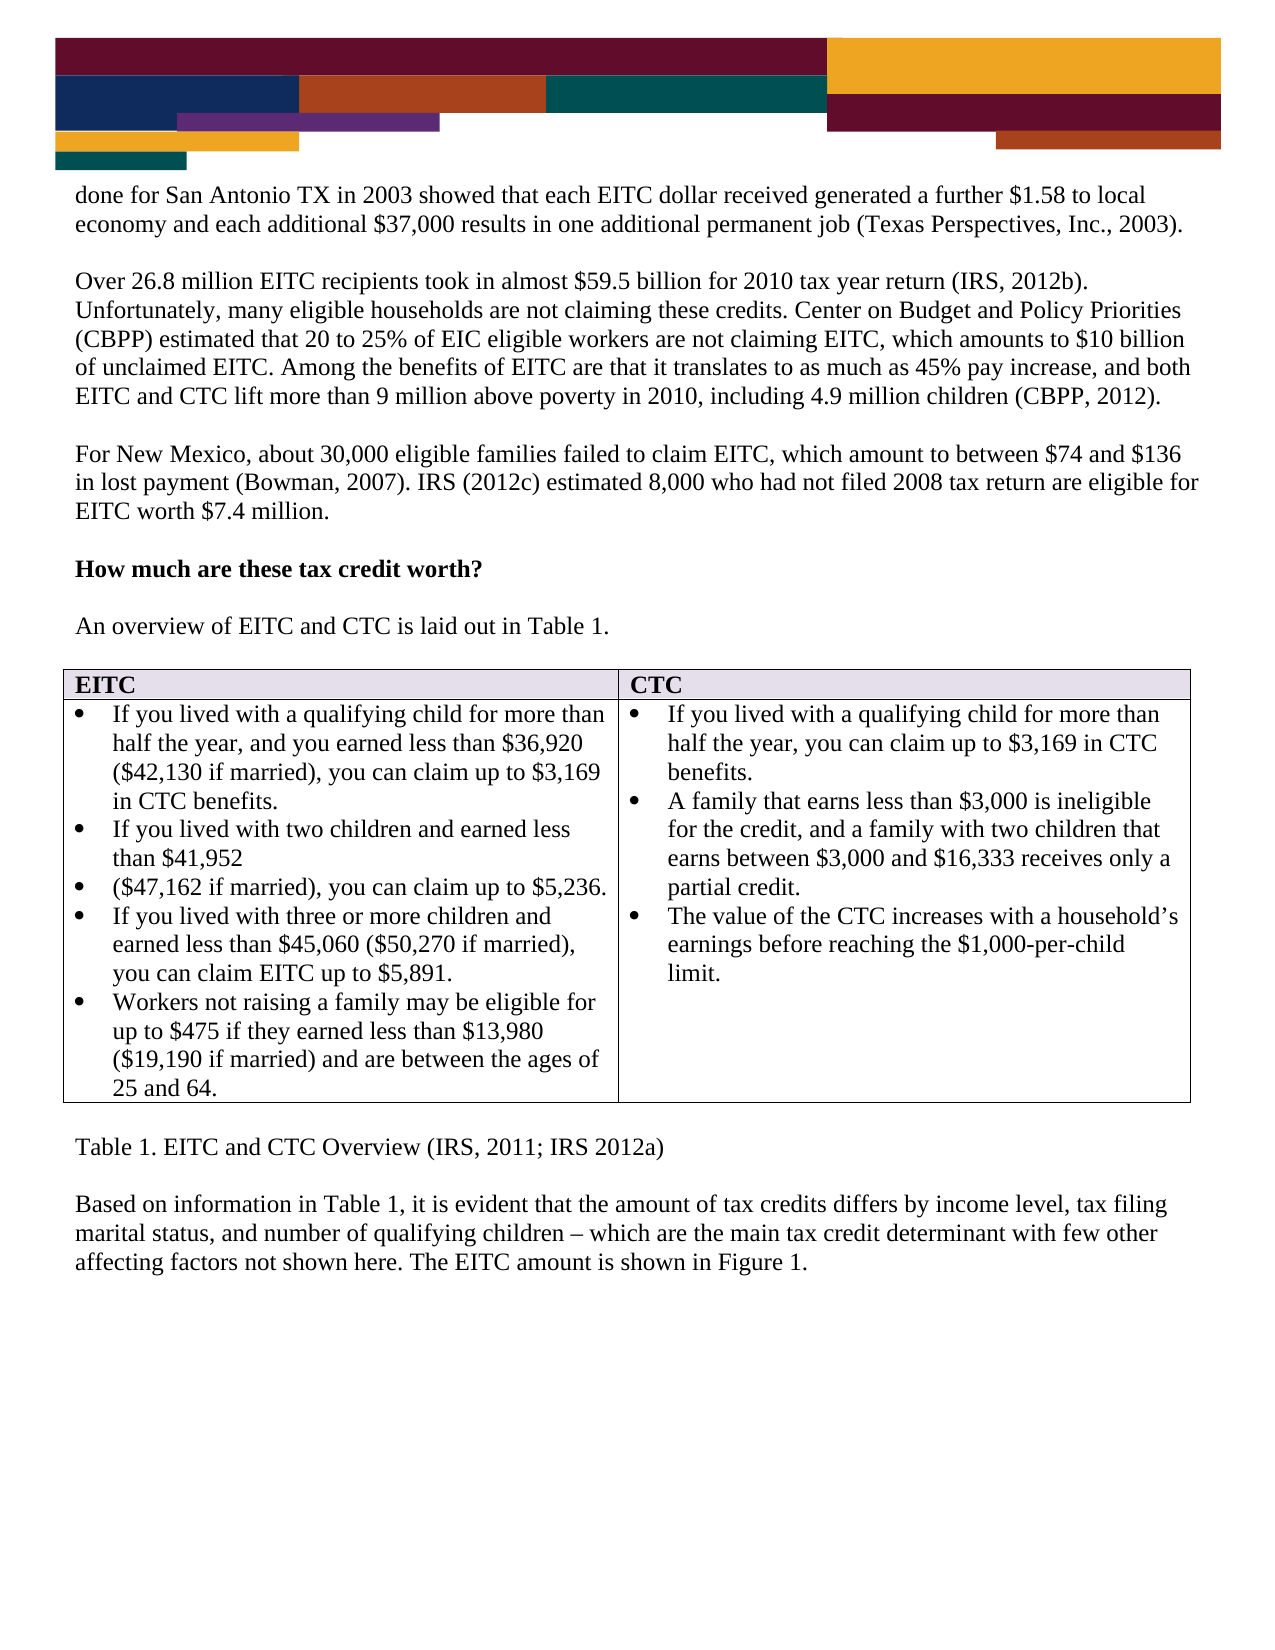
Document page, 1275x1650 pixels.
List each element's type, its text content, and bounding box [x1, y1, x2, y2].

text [75, 180, 1200, 237]
text Table 1. EITC and CTC Overview (IRS, 2011; IRS 2012a) [75, 1132, 1200, 1161]
table_header EITC [64, 670, 618, 698]
text Over 26.8 million EITC recipients took in almost $59.5 billion for 2010 tax year return (IRS, 2012b). Unfortunately, many eligible households are not claiming these credits. Center on Budget and Policy Priorities (CBPP) estimated that 20 to 25% of EIC eligible workers are not claiming EITC, which amounts to $10 billion of unclaimed EITC. Among the benefits of EITC are that it translates to as much as 45% pay increase, and both EITC and CTC lift more than 9 million above poverty in 2010, including 4.9 million children (CBPP, 2012). [75, 266, 1200, 410]
table_header CTC [619, 670, 1190, 698]
text Based on information in Table 1, it is evident that the amount of tax credits differs by income level, tax filing marital status, and number of qualifying children – which are the main tax credit determinant with few other affecting factors not shown here. The EITC amount is shown in Figure 1. [75, 1189, 1200, 1276]
text How much are these tax credit worth? [75, 554, 1200, 582]
text An overview of EITC and CTC is laid out in Table 1. [75, 611, 1200, 640]
table_cell If you lived with a qualifying child for more than half the year, and you earned less than $36,920 ($42,130 if married), you can claim up to $3,169 in CTC benefits. If you lived with two children and earned less than $41,952 ($47,162 if married), you can claim up to $5,236. If you lived with three or more children and earned less than $45,060 ($50,270 if married), you can claim EITC up to $5,891. Workers not raising a family may be eligible for up to $475 if they earned less than $13,980 ($19,190 if married) and are between the ages of 25 and 64. [64, 700, 618, 1102]
text For New Mexico, about 30,000 eligible families failed to claim EITC, which amount to between $74 and $136 in lost payment (Bowman, 2007). IRS (2012c) estimated 8,000 who had not filed 2008 tax return are eligible for EITC worth $7.4 million. [75, 439, 1200, 525]
table_cell If you lived with a qualifying child for more than half the year, you can claim up to $3,169 in CTC benefits. A family that earns less than $3,000 is ineligible for the credit, and a family with two children that earns between $3,000 and $16,333 receives only a partial credit. The value of the CTC increases with a household’s earnings before reaching the $1,000-per-child limit. [619, 700, 1190, 1102]
